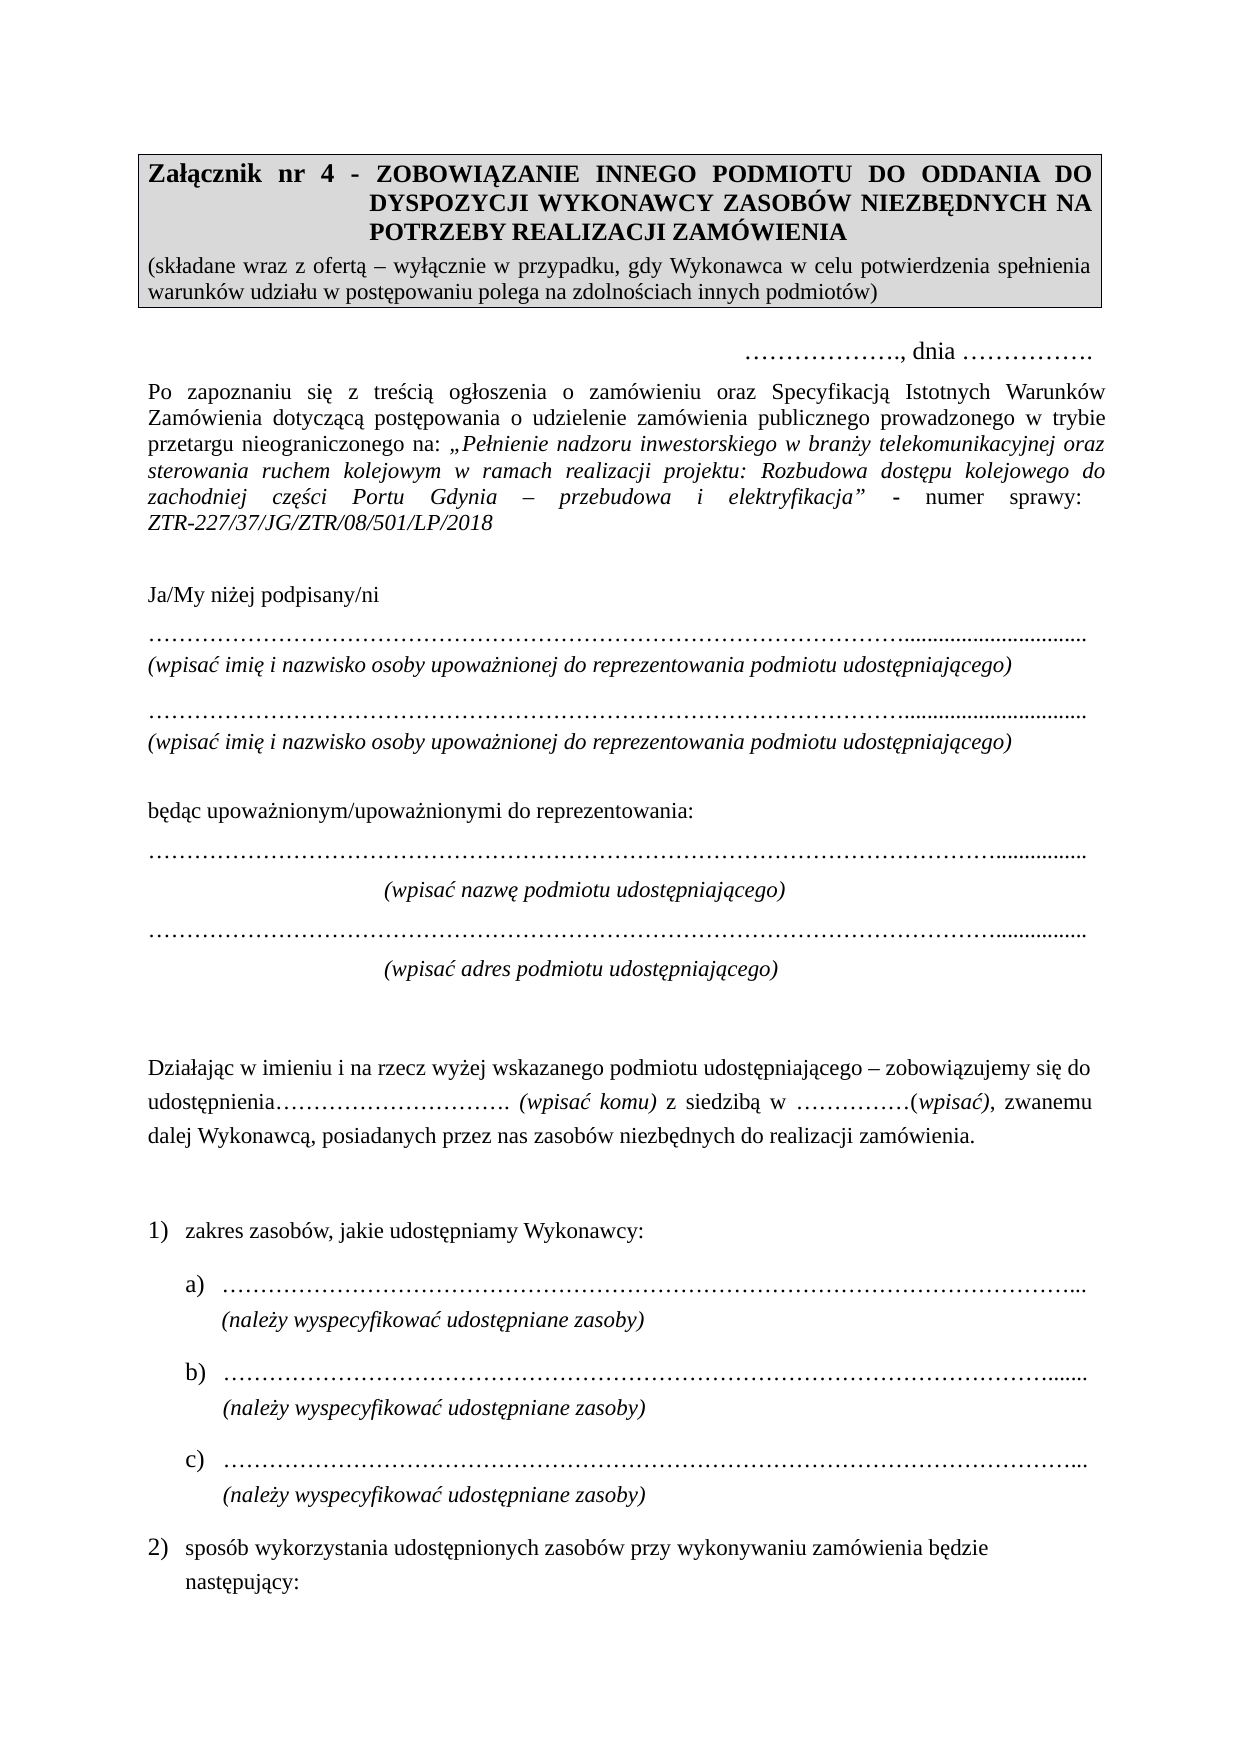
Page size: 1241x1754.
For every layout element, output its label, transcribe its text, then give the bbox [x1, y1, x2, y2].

text ………………………………………………………………………………………................................ [148, 697, 1093, 724]
text (wpisać adres podmiotu udostępniającego) [148, 955, 1093, 982]
text …………………………………………………………………………………………………................ [148, 916, 1093, 942]
list …………………………………………………………………………………………………... (należy wyspecyfikować udostępniane zasoby) [185, 1444, 1093, 1507]
text Po zapoznaniu się z treścią ogłoszenia o zamówieniu oraz Specyfikacją Istotnych Warunków Zamówienia dotyczącą postępowania o udzielenie zamówienia publicznego prowadzonego w trybie przetargu nieograniczonego na: „Pełnienie nadzoru inwestorskiego w branży telekomunikacyjnej oraz sterowania ruchem kolejowym w ramach realizacji projektu: Rozbudowa dostępu kolejowego do zachodniej części Portu Gdynia – przebudowa i elektryfikacja” - numer sprawy: ZTR-227/37/JG/ZTR/08/501/LP/2018 [148, 378, 1107, 536]
text (wpisać nazwę podmiotu udostępniającego) [384, 876, 1093, 903]
text …………………………………………………………………………………………………................ [148, 837, 1093, 863]
text Działając w imieniu i na rzecz wyżej wskazanego podmiotu udostępniającego – zobowiązujemy się do udostępnienia…………………………. (wpisać komu) z siedzibą w ……………(wpisać), zwanemu dalej Wykonawcą, posiadanych przez nas zasobów niezbędnych do realizacji zamówienia. [148, 1054, 1093, 1149]
list zakres zasobów, jakie udostępniamy Wykonawcy: [148, 1216, 1093, 1244]
list ………………………………………………………………………………………………....... (należy wyspecyfikować udostępniane zasoby) [185, 1357, 1093, 1420]
text będąc upoważnionym/upoważnionymi do reprezentowania: [148, 797, 1093, 824]
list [148, 1532, 1093, 1595]
text ………………., dnia ……………. [148, 336, 1093, 365]
list …………………………………………………………………………………………………...(należy wyspecyfikować udostępniane zasoby) [185, 1269, 1093, 1332]
text Załącznik nr 4 - ZOBOWIĄZANIE INNEGO PODMIOTU DO ODDANIA DO DYSPOZYCJI WYKONAWCY ZASOBÓW NIEZBĘDNYCH NA POTRZEBY REALIZACJI ZAMÓWIENIA [139, 155, 1101, 246]
text (składane wraz z ofertą – wyłącznie w przypadku, gdy Wykonawca w celu potwierdzenia spełnienia warunków udziału w postępowaniu polega na zdolnościach innych podmiotów) [139, 249, 1101, 307]
text (wpisać imię i nazwisko osoby upoważnionej do reprezentowania podmiotu udostępniającego) [148, 651, 1093, 677]
text ………………………………………………………………………………………................................ [148, 620, 1093, 647]
text Ja/My niżej podpisany/ni [148, 581, 1093, 607]
text (wpisać imię i nazwisko osoby upoważnionej do reprezentowania podmiotu udostępniającego) [148, 728, 1093, 754]
